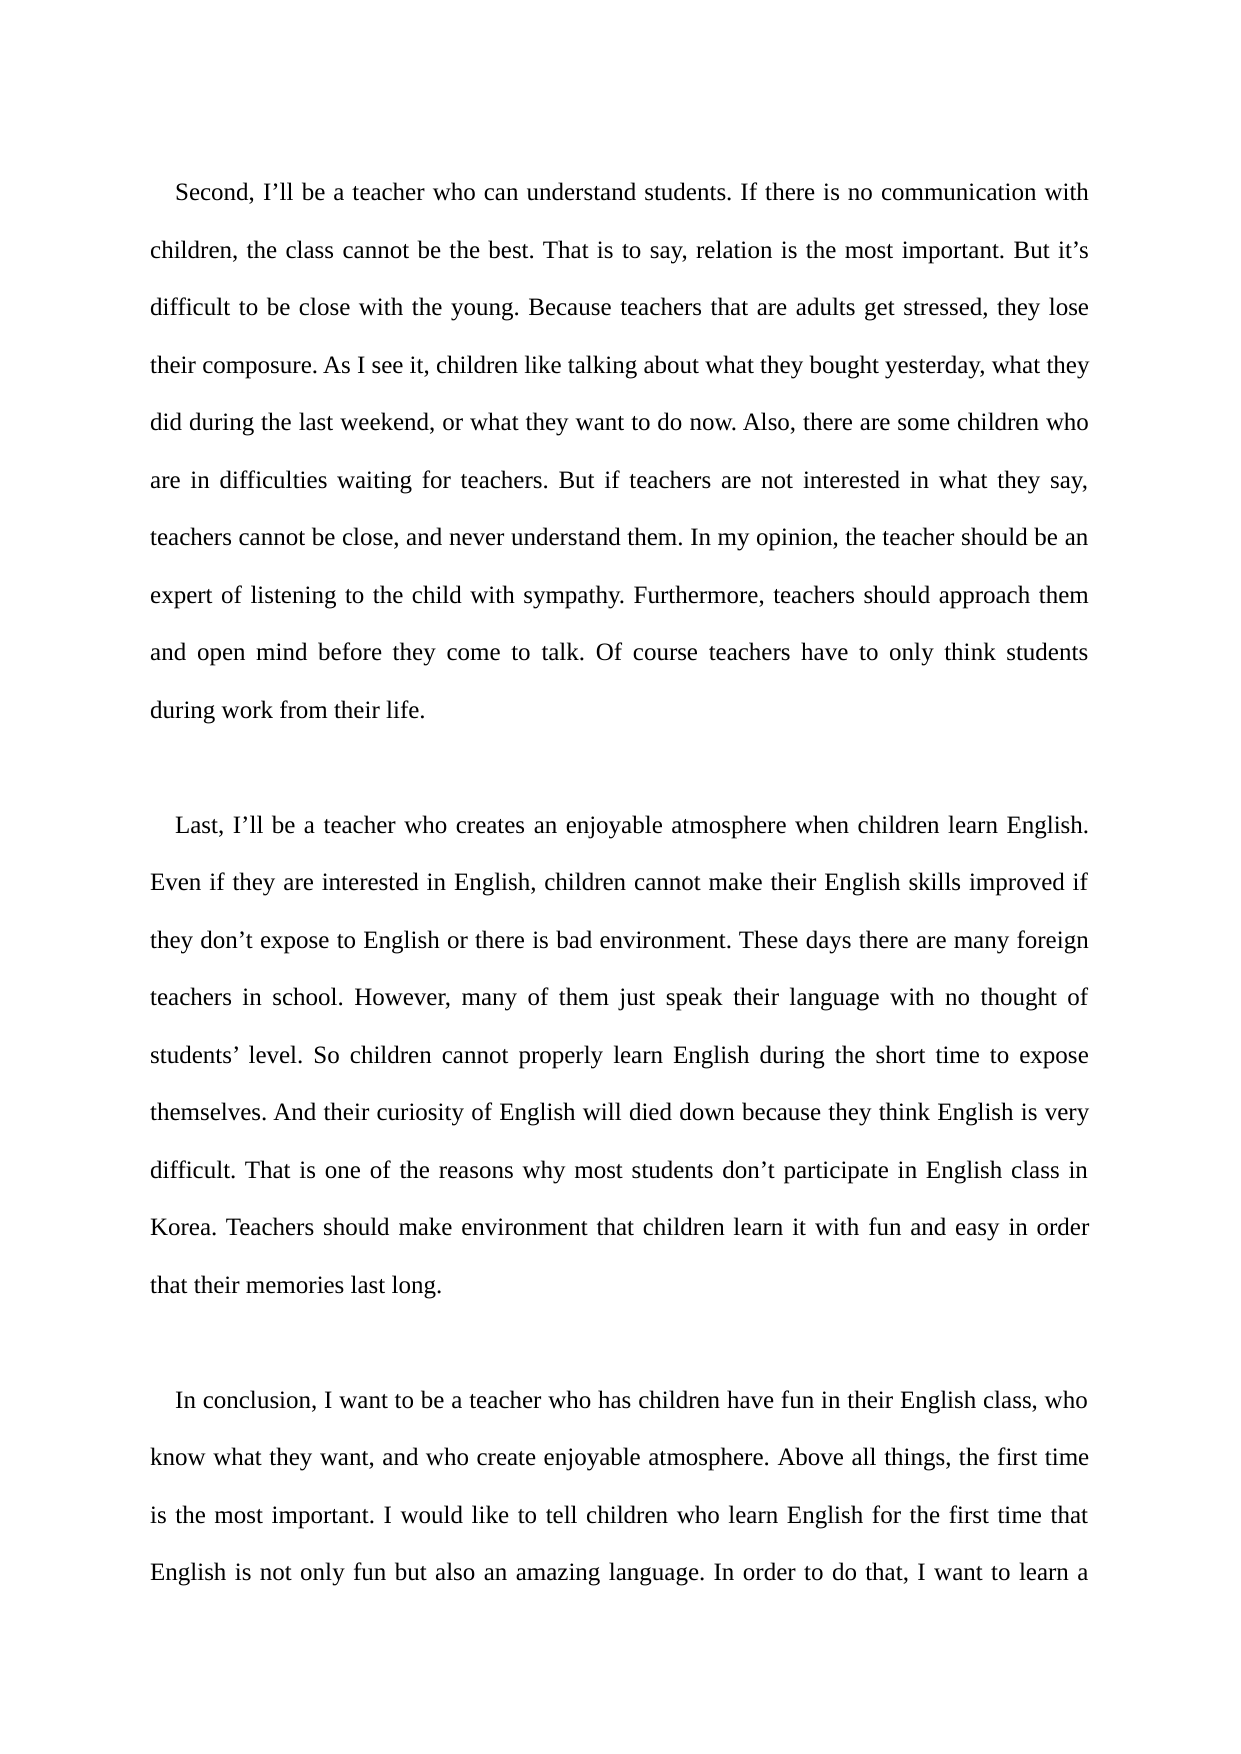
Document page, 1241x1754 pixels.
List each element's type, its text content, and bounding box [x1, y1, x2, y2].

text Second, I’ll be a teacher who can understand students. If there is no communication with children, the class cannot be the best. That is to say, relation is the most important. But it’s difficult to be close with the young. Because teachers that are adults get stressed, they lose their composure. As I see it, children like talking about what they bought yesterday, what they did during the last weekend, or what they want to do now. Also, there are some children who are in difficulties waiting for teachers. But if teachers are not interested in what they say, teachers cannot be close, and never understand them. In my opinion, the teacher should be an expert of listening to the child with sympathy. Furthermore, teachers should approach them and open mind before they come to talk. Of course teachers have to only think students during work from their life. [150, 177, 1090, 723]
text Last, I’ll be a teacher who creates an enjoyable atmosphere when children learn English. Even if they are interested in English, children cannot make their English skills improved if they don’t expose to English or there is bad environment. These days there are many foreign teachers in school. However, many of them just speak their language with no thought of students’ level. So children cannot properly learn English during the short time to expose themselves. And their curiosity of English will died down because they think English is very difficult. That is one of the reasons why most students don’t participate in English class in Korea. Teachers should make environment that children learn it with fun and easy in order that their memories last long. [150, 810, 1090, 1298]
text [150, 1385, 1090, 1586]
